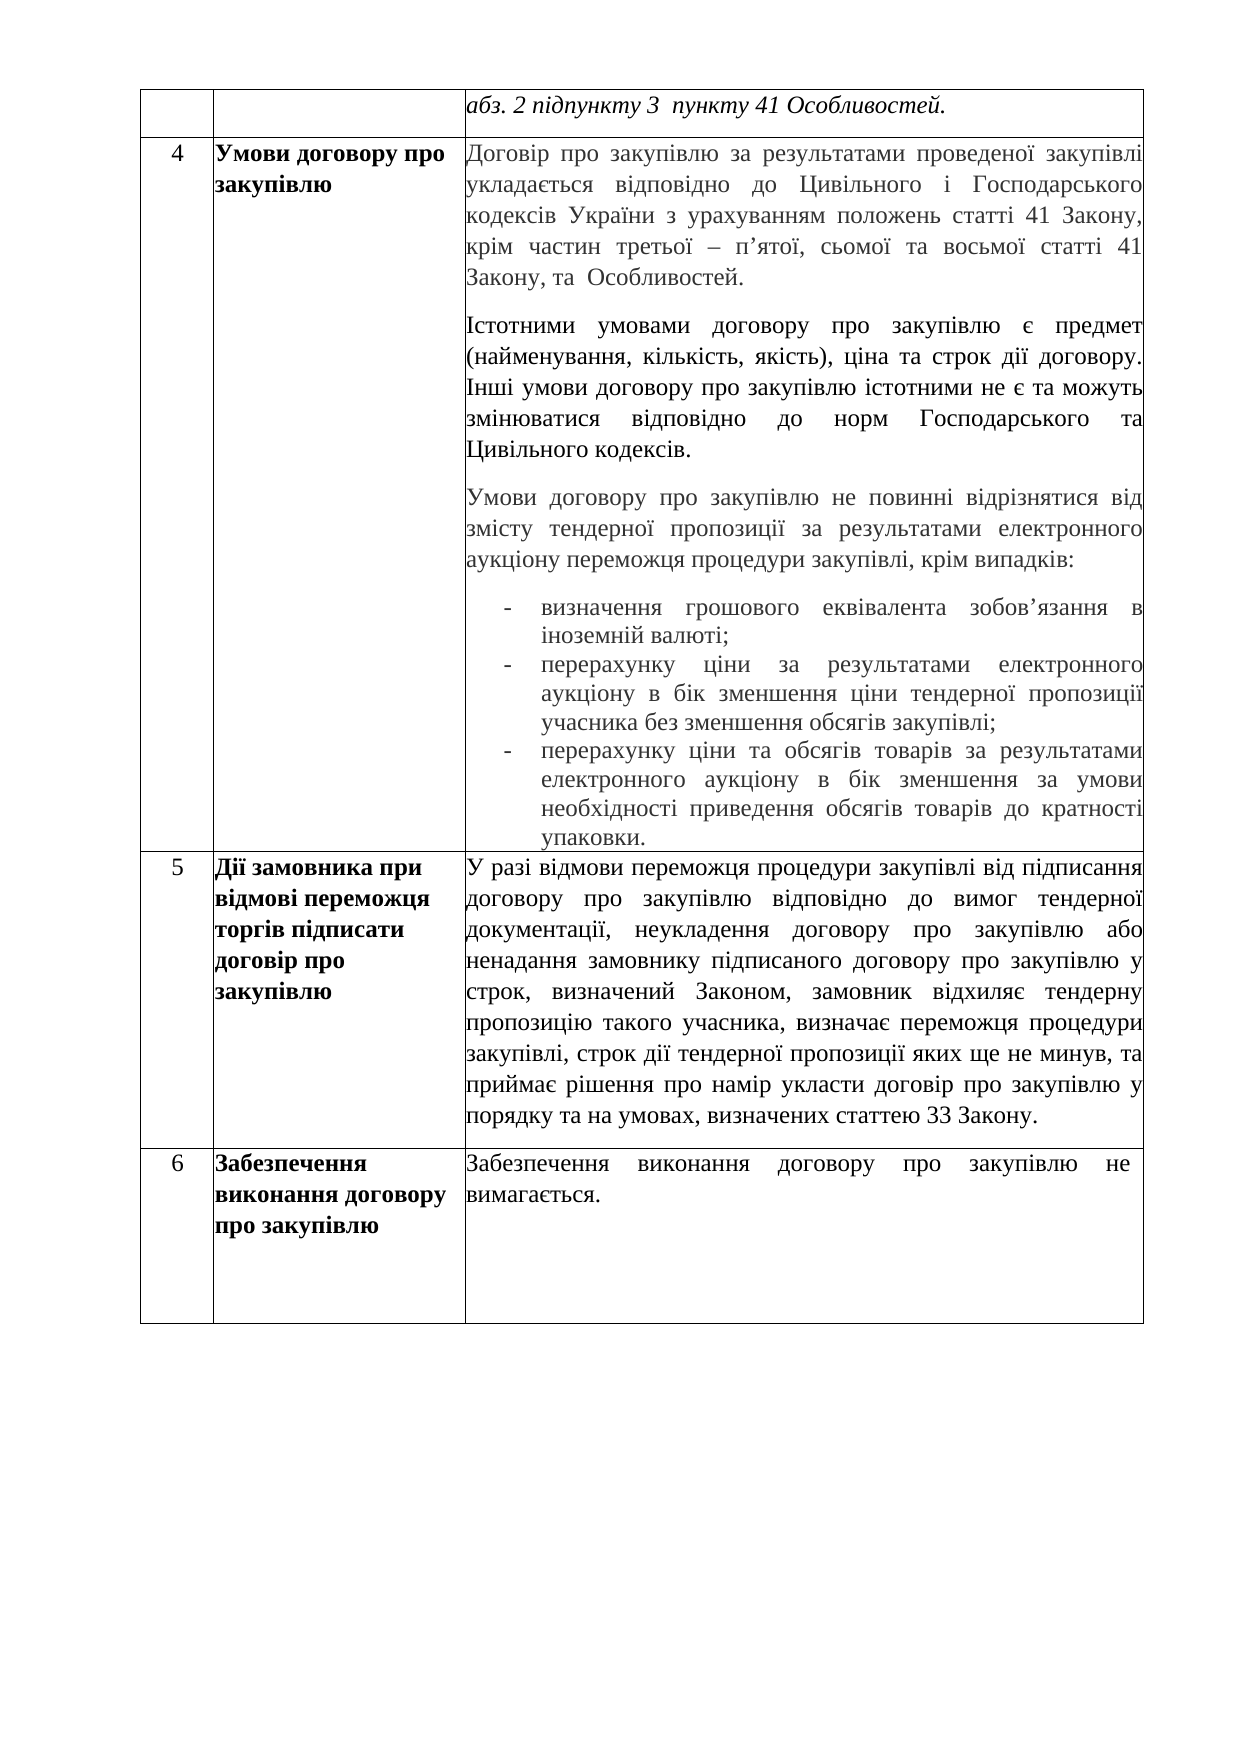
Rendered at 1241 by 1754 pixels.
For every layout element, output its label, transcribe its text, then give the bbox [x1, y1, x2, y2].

table_cell Дії замовника при відмові переможця торгів підписати договір про закупівлю [214, 852, 465, 1147]
table_cell Умови договору про закупівлю [214, 138, 465, 851]
table_cell У разі відмови переможця процедури закупівлі від підписання договору про закупівлю відповідно до вимог тендерної документації, неукладення договору про закупівлю або ненадання замовнику підписаного договору про закупівлю у строк, визначений Законом, замовник відхиляє тендерну пропозицію такого учасника, визначає переможця процедури закупівлі, строк дії тендерної пропозиції яких ще не минув, та приймає рішення про намір укласти договір про закупівлю у порядку та на умовах, визначених статтею 33 Закону. [466, 852, 1143, 1147]
table_cell 4 [141, 138, 213, 851]
table_cell 3 [141, 90, 213, 137]
table_cell Забезпечення виконання договору про закупівлю [214, 1149, 465, 1323]
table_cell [466, 90, 1143, 137]
table_cell 5 [141, 852, 213, 1147]
table_cell Забезпечення виконання договору про закупівлю не вимагається. [466, 1149, 1143, 1323]
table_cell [214, 90, 465, 137]
table_cell Договір про закупівлю за результатами проведеної закупівлі укладається відповідно до Цивільного і Господарського кодексів України з урахуванням положень статті 41 Закону, крім частин третьої – п’ятої, сьомої та восьмої статті 41 Закону, та Особливостей. Істотними умовами договору про закупівлю є предмет (найменування, кількість, якість), ціна та строк дії договору. Інші умови договору про закупівлю істотними не є та можуть змінюватися відповідно до норм Господарського та Цивільного кодексів. Умови договору про закупівлю не повинні відрізнятися від змісту тендерної пропозиції за результатами електронного аукціону переможця процедури закупівлі, крім випадків: визначення грошового еквівалента зобов’язання в іноземній валюті; перерахунку ціни за результатами електронного аукціону в бік зменшення ціни тендерної пропозиції учасника без зменшення обсягів закупівлі; перерахунку ціни та обсягів товарів за результатами електронного аукціону в бік зменшення за умови необхідності приведення обсягів товарів до кратності упаковки. [466, 138, 1143, 851]
table_cell 6 [141, 1149, 213, 1323]
